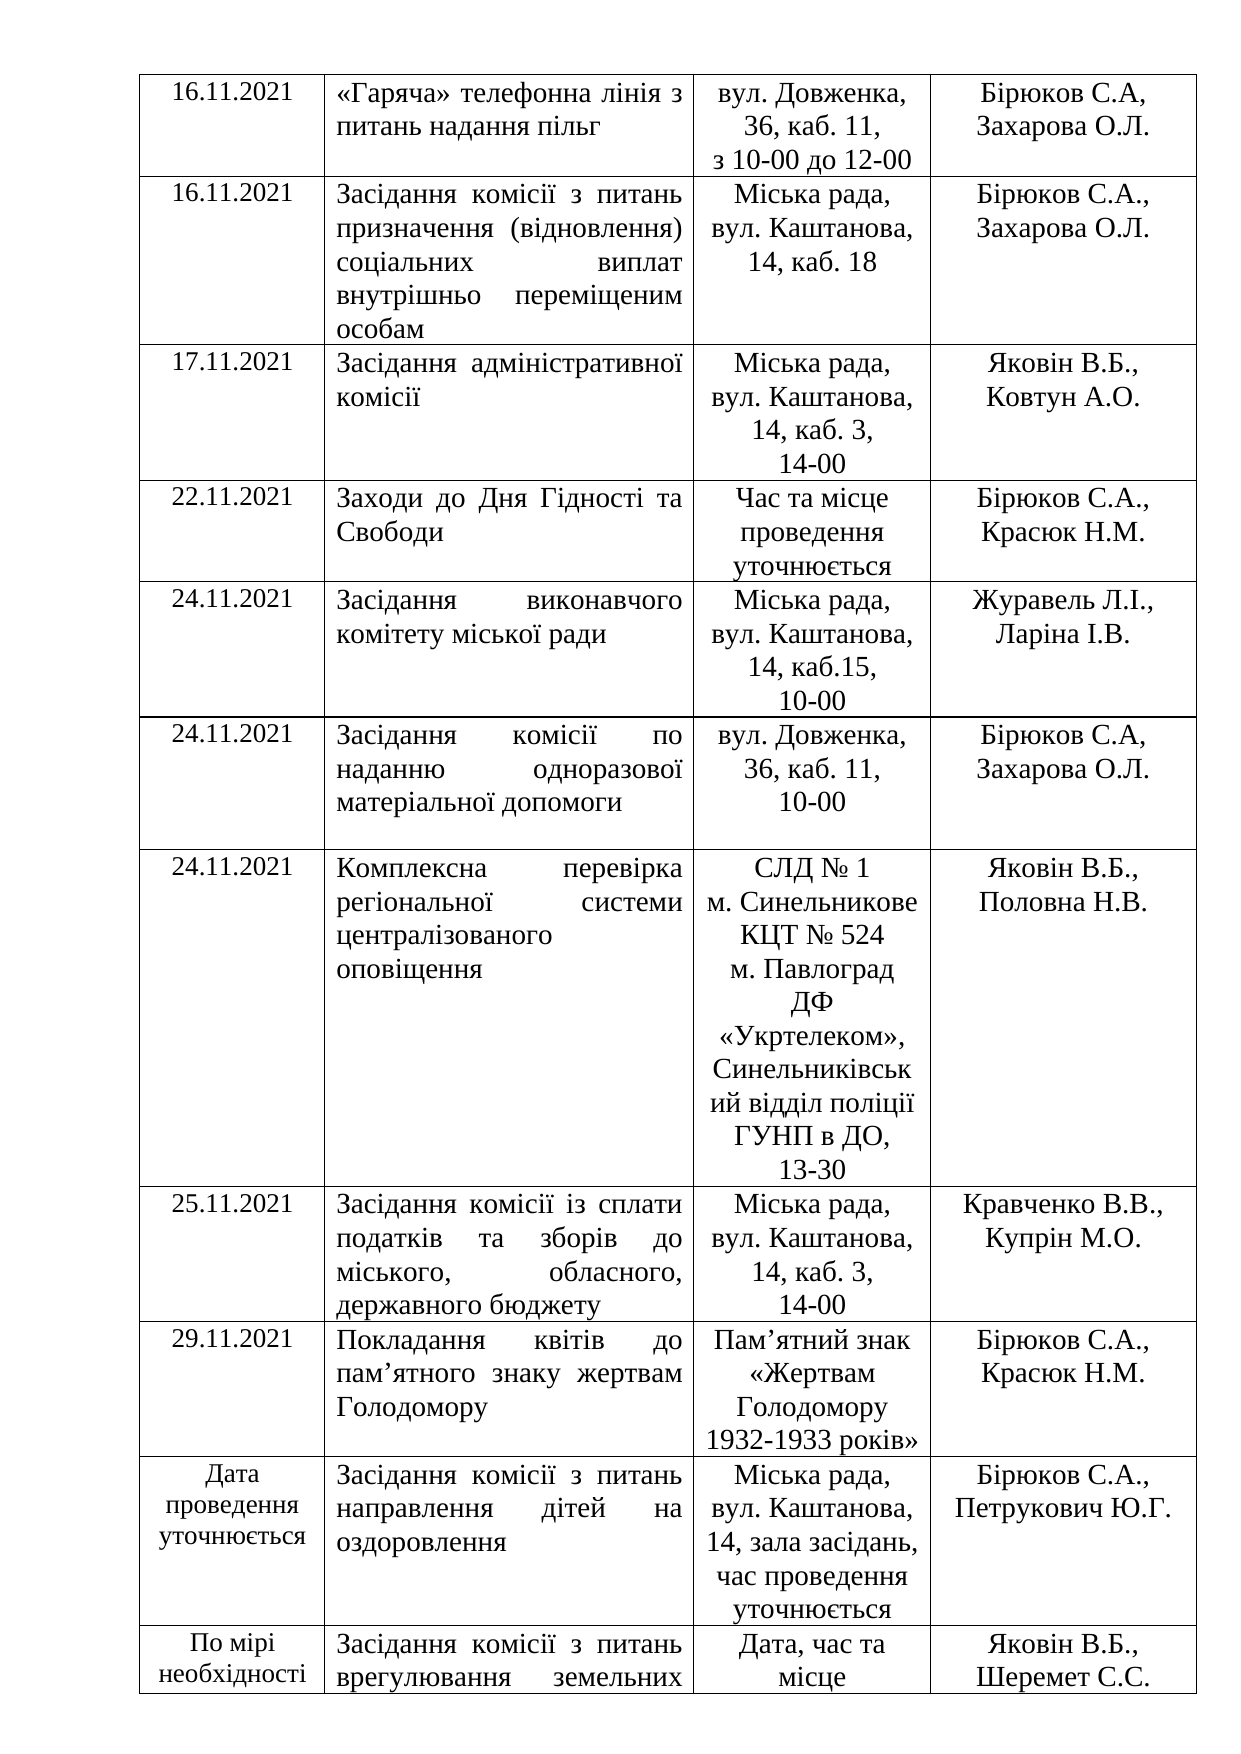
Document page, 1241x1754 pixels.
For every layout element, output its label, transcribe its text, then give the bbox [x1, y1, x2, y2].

table_cell 22.11.2021 [140, 481, 324, 581]
table_cell Пам’ятний знак «Жертвам Голодомору 1932-1933 років» [694, 1322, 930, 1456]
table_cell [931, 1626, 1196, 1693]
table_cell Бірюков С.А., Красюк Н.М. [931, 481, 1196, 581]
table_cell Яковін В.Б., Половна Н.В. [931, 850, 1196, 1186]
table_cell 29.11.2021 [140, 1322, 324, 1456]
table_cell 25.11.2021 [140, 1187, 324, 1321]
table_cell вул. Довженка, 36, каб. 11, 10-00 [694, 718, 930, 849]
table_cell вул. Довженка, 36, каб. 11, з 10-00 до 12-00 [694, 75, 930, 176]
table_cell Засідання комісії по наданню одноразової матеріальної допомоги [325, 718, 693, 849]
table_cell Бірюков С.А., Красюк Н.М. [931, 1322, 1196, 1456]
table_cell 17.11.2021 [140, 345, 324, 479]
table_cell Міська рада, вул. Каштанова, 14, каб.15, 10-00 [694, 582, 930, 716]
table_cell Міська рада, вул. Каштанова, 14, каб. 18 [694, 177, 930, 344]
table_cell Засідання адміністративної комісії [325, 345, 693, 479]
table_cell Бірюков С.А., Петрукович Ю.Г. [931, 1457, 1196, 1625]
table_cell Засідання комісії із сплати податків та зборів до міського, обласного, державного бюджету [325, 1187, 693, 1321]
table_cell Бірюков С.А., Захарова О.Л. [931, 177, 1196, 344]
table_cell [325, 1626, 693, 1693]
table_cell 24.11.2021 [140, 718, 324, 849]
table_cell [694, 1626, 930, 1693]
table_cell Кравченко В.В., Купрін М.О. [931, 1187, 1196, 1321]
table_cell Міська рада, вул. Каштанова, 14, каб. 3, 14-00 [694, 345, 930, 479]
table_cell Яковін В.Б., Ковтун А.О. [931, 345, 1196, 479]
table_cell Засідання комісії з питань направлення дітей на оздоровлення [325, 1457, 693, 1625]
table_cell Дата проведення уточнюється [140, 1457, 324, 1625]
table_cell Час та місце проведення уточнюється [694, 481, 930, 581]
table_cell СЛД № 1 м. Синельникове КЦТ № 524 м. Павлоград ДФ «Укртелеком», Синельниківський відділ поліції ГУНП в ДО, 13-30 [694, 850, 930, 1186]
table_cell Комплексна перевірка регіональної системи централізованого оповіщення [325, 850, 693, 1186]
table_cell Заходи до Дня Гідності та Свободи [325, 481, 693, 581]
table_cell 24.11.2021 [140, 850, 324, 1186]
table_cell 16.11.2021 [140, 75, 324, 176]
table_cell Покладання квітів до пам’ятного знаку жертвам Голодомору [325, 1322, 693, 1456]
table_cell Бірюков С.А, Захарова О.Л. [931, 718, 1196, 849]
table_cell Засідання виконавчого комітету міської ради [325, 582, 693, 716]
table_cell 24.11.2021 [140, 582, 324, 716]
table_cell «Гаряча» телефонна лінія з питань надання пільг [325, 75, 693, 176]
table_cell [140, 1626, 324, 1693]
table_cell Засідання комісії з питань призначення (відновлення) соціальних виплат внутрішньо переміщеним особам [325, 177, 693, 344]
table_cell Журавель Л.І., Ларіна І.В. [931, 582, 1196, 716]
table_cell 16.11.2021 [140, 177, 324, 344]
table_cell Міська рада, вул. Каштанова, 14, зала засідань, час проведення уточнюється [694, 1457, 930, 1625]
table_cell Бірюков С.А, Захарова О.Л. [931, 75, 1196, 176]
table_cell Міська рада, вул. Каштанова, 14, каб. 3, 14-00 [694, 1187, 930, 1321]
